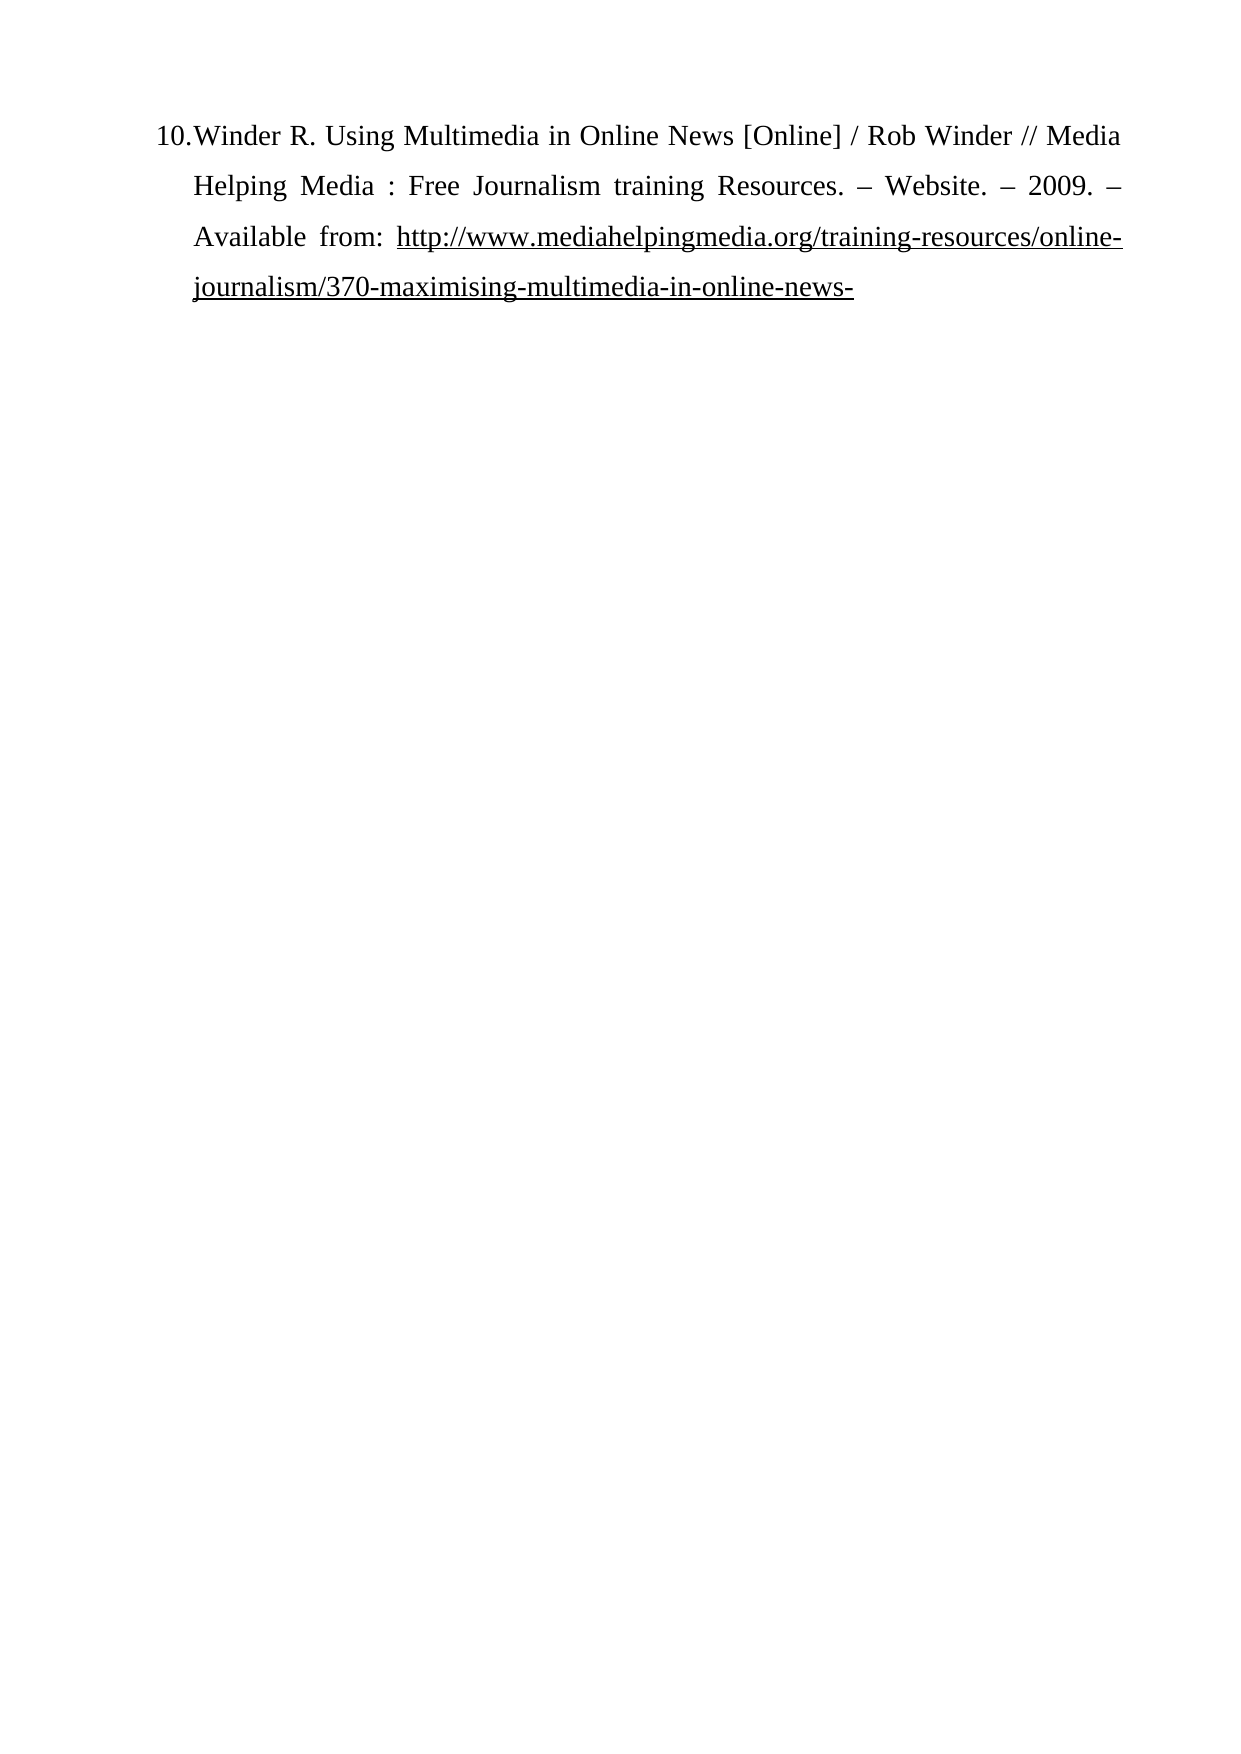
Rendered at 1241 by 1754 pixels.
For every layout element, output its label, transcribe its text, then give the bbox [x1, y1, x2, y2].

list Winder R. Using Multimedia in Online News [Online] / Rob Winder // Media Helping Media : Free Journalism training Resources. – Website. – 2009. – Available from: http://www.mediahelpingmedia.org/training-resources/online-journalism/370-maximising-multimedia-in-online-news- [156, 118, 1122, 303]
